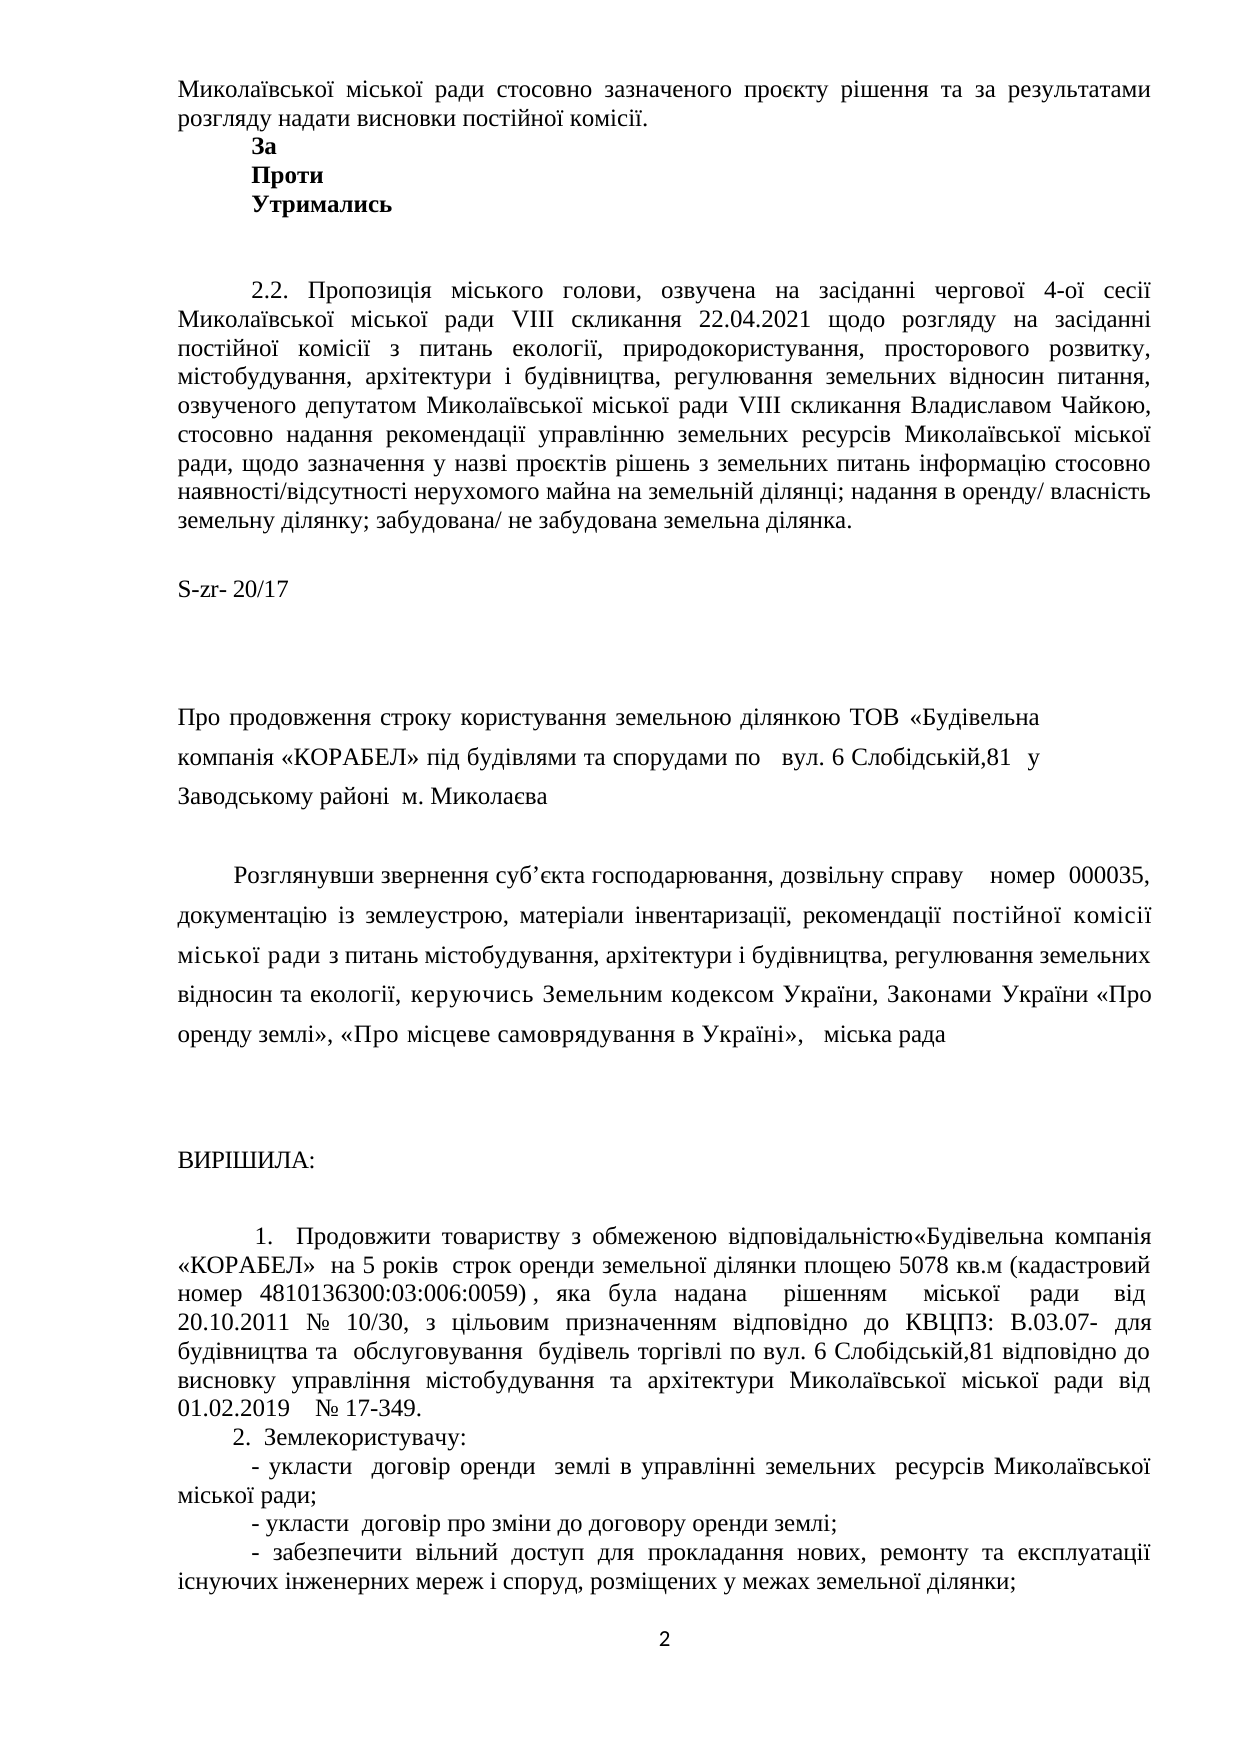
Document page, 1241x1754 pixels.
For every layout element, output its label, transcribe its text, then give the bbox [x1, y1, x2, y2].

text ВИРІШИЛА: [177, 1133, 1152, 1177]
text - забезпечити вільний доступ для прокладання нових, ремонту та експлуатації існуючих інженерних мереж і споруд, розміщених у межах земельної ділянки; [177, 1537, 1152, 1595]
text 1. Продовжити товариству з обмеженою відповідальністю«Будівельна компанія «КОРАБЕЛ» на 5 років строк оренди земельної ділянки площею 5078 кв.м (кадастровий номер 4810136300:03:006:0059) , яка була надана рішенням міської ради від 20.10.2011 № 10/30, з цільовим призначенням відповідно до КВЦПЗ: В.03.07- для будівництва та обслуговування будівель торгівлі по вул. 6 Слобідській,81 відповідно до висновку управління містобудування та архітектури Миколаївської міської ради від 01.02.2019 № 17-349. [177, 1221, 1152, 1422]
text Про продовження строку користування земельною ділянкою ТОВ «Будівельна компанія «КОРАБЕЛ» під будівлями та спорудами по вул. 6 Слобідській,81 у Заводському районі м. Миколаєва [177, 694, 1040, 813]
text Розглянувши звернення суб’єкта господарювання, дозвільну справу номер 000035, документацію із землеустрою, матеріали інвентаризації, рекомендації постійної комісії міської ради з питань містобудування, архітектури і будівництва, регулювання земельних відносин та екології, керуючись Земельним кодексом України, Законами України «Про оренду землі», «Про місцеве самоврядування в Україні», міська рада [177, 852, 1152, 1050]
text S-zr- 20/17 [177, 563, 1152, 606]
text Проти [177, 160, 1152, 189]
text 2. Землекористувачу: [158, 1422, 1152, 1451]
text Утримались [177, 189, 1152, 218]
text За [177, 131, 1152, 160]
text - укласти договір про зміни до договору оренди землі; [177, 1508, 1152, 1537]
text 2.2. Пропозиція міського голови, озвучена на засіданні чергової 4-ої сесії Миколаївської міської ради VIII скликання 22.04.2021 щодо розгляду на засіданні постійної комісії з питань екології, природокористування, просторового розвитку, містобудування, архітектури і будівництва, регулювання земельних відносин питання, озвученого депутатом Миколаївської міської ради VIII скликання Владиславом Чайкою, стосовно надання рекомендації управлінню земельних ресурсів Миколаївської міської ради, щодо зазначення у назві проєктів рішень з земельних питань інформацію стосовно наявності/відсутності нерухомого майна на земельній ділянці; надання в оренду/ власність земельну ділянку; забудована/ не забудована земельна ділянка. [177, 275, 1152, 534]
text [177, 74, 1152, 131]
text - укласти договір оренди землі в управлінні земельних ресурсів Миколаївської міської ради; [177, 1451, 1152, 1508]
